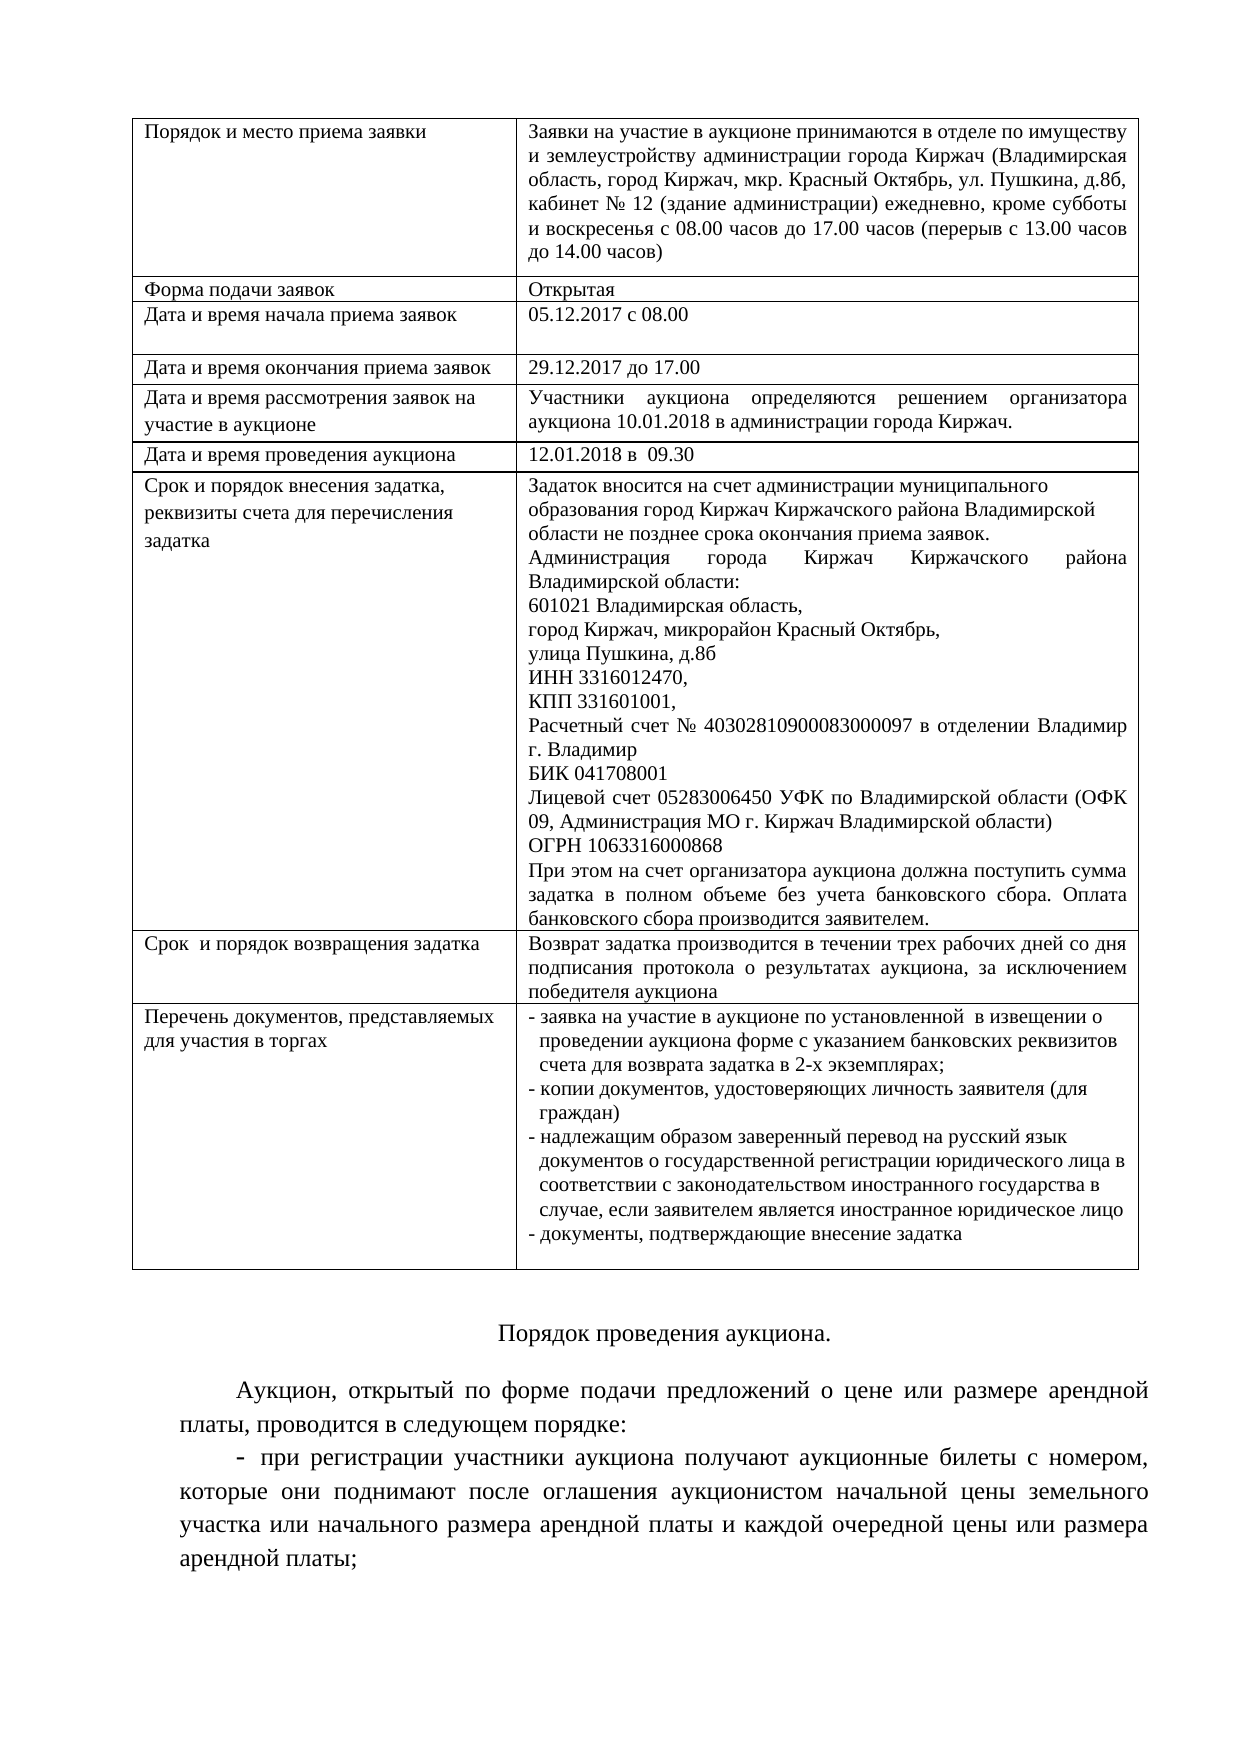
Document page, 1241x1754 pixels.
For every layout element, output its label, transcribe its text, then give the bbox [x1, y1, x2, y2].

table_cell Участники аукциона определяются решением организатора аукциона 10.01.2018 в администрации города Киржач. [517, 385, 1138, 441]
table_cell - заявка на участие в аукционе по установленной в извещении о проведении аукциона форме с указанием банковских реквизитов счета для возврата задатка в 2-х экземплярах; - копии документов, удостоверяющих личность заявителя (для граждан) - надлежащим образом заверенный перевод на русский язык документов о государственной регистрации юридического лица в соответствии с законодательством иностранного государства в случае, если заявителем является иностранное юридическое лицо - документы, подтверждающие внесение задатка [517, 1004, 1138, 1269]
table_cell 05.12.2017 с 08.00 [517, 302, 1138, 353]
text Аукцион, открытый по форме подачи предложений о цене или размере арендной платы, проводится в следующем порядке: [179, 1372, 1149, 1439]
table_cell Дата и время рассмотрения заявок на участие в аукционе [133, 385, 516, 441]
table_cell Задаток вносится на счет администрации муниципального образования город Киржач Киржачского района Владимирской области не позднее срока окончания приема заявок. Администрация города Киржач Киржачского района Владимирской области: 601021 Владимирская область, город Киржач, микрорайон Красный Октябрь, улица Пушкина, д.8б ИНН 3316012470, КПП 331601001, Расчетный счет № 40302810900083000097 в отделении Владимир г. Владимир БИК 041708001 Лицевой счет 05283006450 УФК по Владимирской области (ОФК 09, Администрация МО г. Киржач Владимирской области) ОГРН 1063316000868 При этом на счет организатора аукциона должна поступить сумма задатка в полном объеме без учета банковского сбора. Оплата банковского сбора производится заявителем. [517, 473, 1138, 930]
table_cell Срок и порядок возвращения задатка [133, 931, 516, 1003]
table_cell Срок и порядок внесения задатка, реквизиты счета для перечисления задатка [133, 473, 516, 930]
table_cell Дата и время начала приема заявок [133, 302, 516, 353]
table_cell Возврат задатка производится в течении трех рабочих дней со дня подписания протокола о результатах аукциона, за исключением победителя аукциона [517, 931, 1138, 1003]
table_cell 29.12.2017 до 17.00 [517, 355, 1138, 384]
table_cell Открытая [517, 277, 1138, 301]
table_cell 12.01.2018 в 09.30 [517, 443, 1138, 471]
table_cell Дата и время проведения аукциона [133, 443, 516, 471]
table_cell Дата и время окончания приема заявок [133, 355, 516, 384]
list при регистрации участники аукциона получают аукционные билеты с номером, которые они поднимают после оглашения аукционистом начальной цены земельного участка или начального размера арендной платы и каждой очередной цены или размера арендной платы; [179, 1439, 1149, 1573]
text Порядок проведения аукциона. [177, 1318, 1152, 1347]
table_cell Форма подачи заявок [133, 277, 516, 301]
table_cell Перечень документов, представляемых для участия в торгах [133, 1004, 516, 1269]
table_cell Заявки на участие в аукционе принимаются в отделе по имуществу и землеустройству администрации города Киржач (Владимирская область, город Киржач, мкр. Красный Октябрь, ул. Пушкина, д.8б, кабинет № 12 (здание администрации) ежедневно, кроме субботы и воскресенья с 08.00 часов до 17.00 часов (перерыв с 13.00 часов до 14.00 часов) [517, 119, 1138, 276]
table_cell Порядок и место приема заявки [133, 119, 516, 276]
